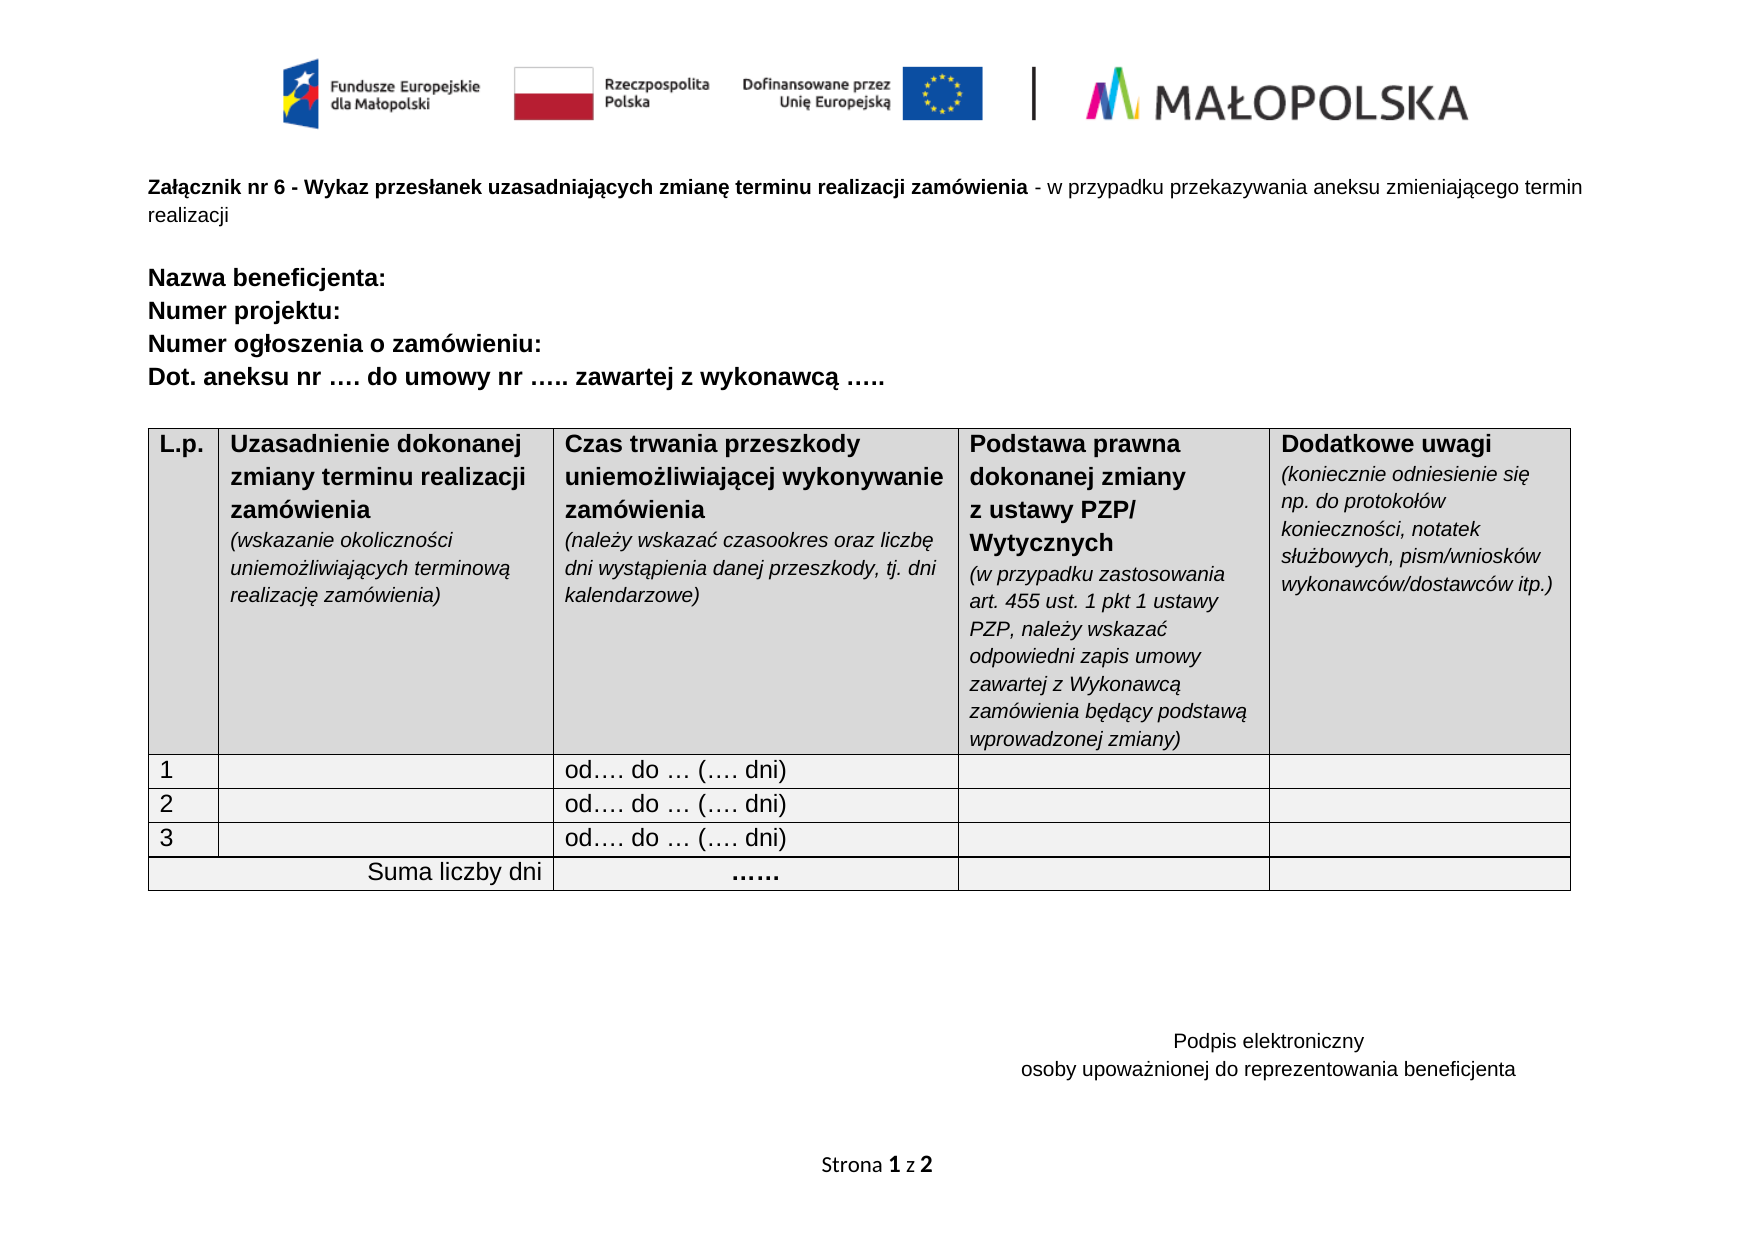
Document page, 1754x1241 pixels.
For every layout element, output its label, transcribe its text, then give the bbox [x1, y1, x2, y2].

table_header Podstawa prawna dokonanej zmiany z ustawy PZP/ Wytycznych (w przypadku zastosowania art. 455 ust. 1 pkt 1 ustawy PZP, należy wskazać odpowiedni zapis umowy zawartej z Wykonawcą zamówienia będący podstawą wprowadzonej zmiany) [959, 429, 1269, 754]
table_cell [219, 823, 553, 856]
text Numer projektu: [148, 296, 1606, 325]
text Numer ogłoszenia o zamówieniu: [148, 329, 1606, 358]
table_cell [1270, 858, 1570, 890]
table_cell [959, 823, 1269, 856]
table_cell Suma liczby dni [149, 858, 553, 890]
table_cell [959, 858, 1269, 890]
table_cell …… [554, 858, 958, 890]
table_header Czas trwania przeszkody uniemożliwiającej wykonywanie zamówienia (należy wskazać czasookres oraz liczbę dni wystąpienia danej przeszkody, tj. dni kalendarzowe) [554, 429, 958, 754]
text Nazwa beneficjenta: [148, 263, 1606, 292]
table_cell [219, 755, 553, 788]
text Załącznik nr 6 - Wykaz przesłanek uzasadniających zmianę terminu realizacji zamówienia - w przypadku przekazywania aneksu zmieniającego termin realizacji [148, 175, 1606, 227]
table_cell [1270, 755, 1570, 788]
text osoby upoważnionej do reprezentowania beneficjenta [930, 1056, 1606, 1080]
picture [269, 44, 1485, 142]
text Dot. aneksu nr …. do umowy nr ….. zawartej z wykonawcą ….. [148, 362, 1606, 391]
table_cell [959, 755, 1269, 788]
table_header Uzasadnienie dokonanej zmiany terminu realizacji zamówienia (wskazanie okoliczności uniemożliwiających terminową realizację zamówienia) [219, 429, 553, 754]
table_cell [1270, 823, 1570, 856]
table_cell 2 [149, 789, 218, 822]
table_header Dodatkowe uwagi (koniecznie odniesienie się np. do protokołów konieczności, notatek służbowych, pism/wniosków wykonawców/dostawców itp.) [1270, 429, 1570, 754]
table_cell od…. do … (…. dni) [554, 823, 958, 856]
table_cell [219, 789, 553, 822]
table_cell [959, 789, 1269, 822]
table_cell od…. do … (…. dni) [554, 755, 958, 788]
table_cell od…. do … (…. dni) [554, 789, 958, 822]
table_cell [1270, 789, 1570, 822]
table_header L.p. [149, 429, 218, 754]
table_cell 1 [149, 755, 218, 788]
text Podpis elektroniczny [930, 1029, 1606, 1053]
table_cell 3 [149, 823, 218, 856]
